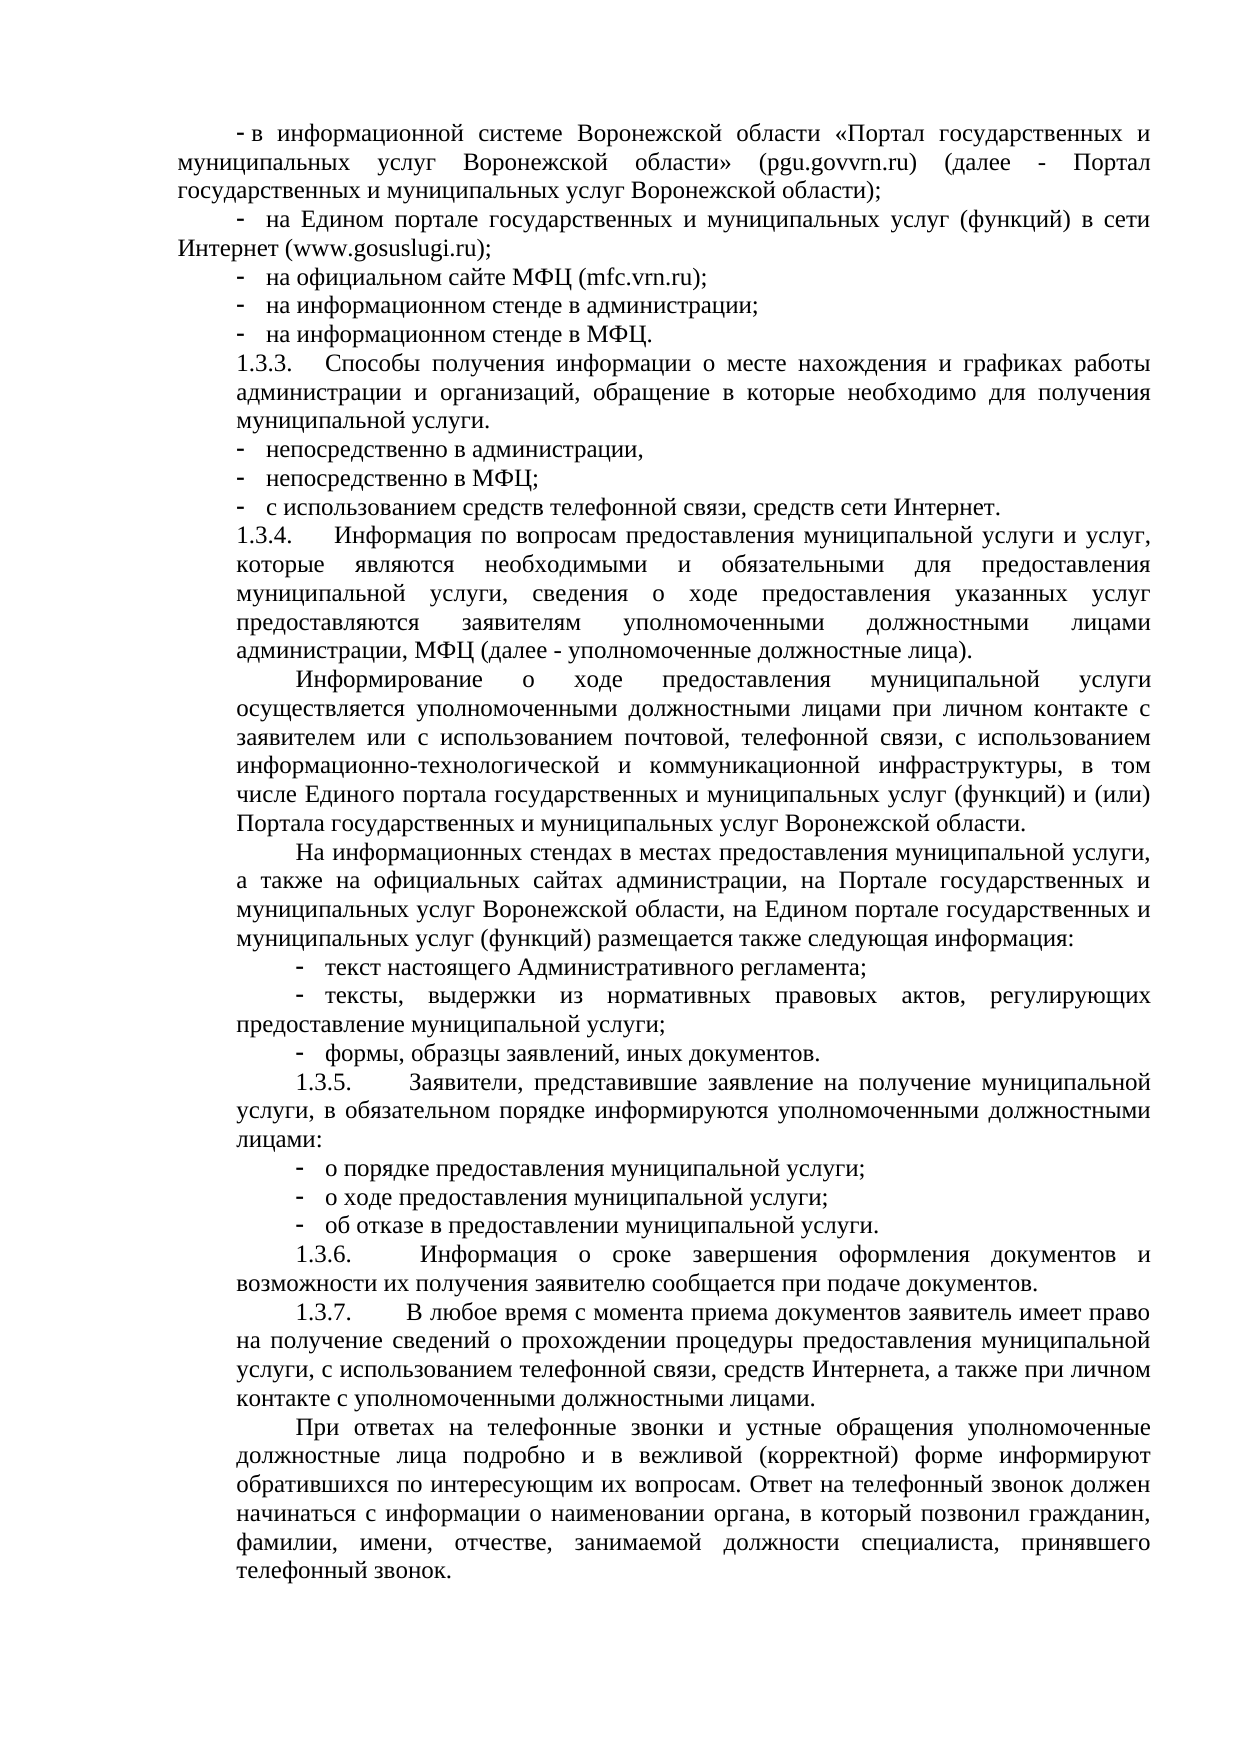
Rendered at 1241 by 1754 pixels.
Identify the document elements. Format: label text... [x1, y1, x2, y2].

list формы, образцы заявлений, иных документов. [236, 1038, 1152, 1067]
list на информационном стенде в МФЦ. [177, 319, 1152, 348]
list Заявители, представившие заявление на получение муниципальной услуги, в обязательном порядке информируются уполномоченными должностными лицами: [236, 1067, 1152, 1153]
list с использованием средств телефонной связи, средств сети Интернет. [236, 492, 1152, 521]
list об отказе в предоставлении муниципальной услуги. [236, 1211, 1152, 1239]
list на официальном сайте МФЦ (mfc.vrn.ru); [177, 262, 1152, 291]
list в информационной системе Воронежской области «Портал государственных и муниципальных услуг Воронежской области» (pgu.govvrn.ru) (далее - Портал государственных и муниципальных услуг Воронежской области); [177, 118, 1152, 204]
list Способы получения информации о месте нахождения и графиках работы администрации и организаций, обращение в которые необходимо для получения муниципальной услуги. [236, 348, 1152, 434]
list о порядке предоставления муниципальной услуги; [236, 1153, 1152, 1182]
text На информационных стендах в местах предоставления муниципальной услуги, а также на официальных сайтах администрации, на Портале государственных и муниципальных услуг Воронежской области, на Едином портале государственных и муниципальных услуг (функций) размещается также следующая информация: [236, 837, 1152, 952]
list о ходе предоставления муниципальной услуги; [236, 1182, 1152, 1211]
list Информация по вопросам предоставления муниципальной услуги и услуг, которые являются необходимыми и обязательными для предоставления муниципальной услуги, сведения о ходе предоставления указанных услуг предоставляются заявителям уполномоченными должностными лицами администрации, МФЦ (далее - уполномоченные должностные лица). [236, 521, 1152, 664]
list непосредственно в МФЦ; [236, 463, 1152, 492]
list непосредственно в администрации, [236, 434, 1152, 463]
text Информирование о ходе предоставления муниципальной услуги осуществляется уполномоченными должностными лицами при личном контакте с заявителем или с использованием почтовой, телефонной связи, с использованием информационно-технологической и коммуникационной инфраструктуры, в том числе Единого портала государственных и муниципальных услуг (функций) и (или) Портала государственных и муниципальных услуг Воронежской области. [236, 664, 1152, 837]
list В любое время с момента приема документов заявитель имеет право на получение сведений о прохождении процедуры предоставления муниципальной услуги, с использованием телефонной связи, средств Интернета, а также при личном контакте с уполномоченными должностными лицами. [236, 1297, 1152, 1412]
list текст настоящего Административного регламента; [236, 952, 1152, 981]
list Информация о сроке завершения оформления документов и возможности их получения заявителю сообщается при подаче документов. [236, 1239, 1152, 1297]
list на информационном стенде в администрации; [177, 291, 1152, 319]
list на Едином портале государственных и муниципальных услуг (функций) в сети Интернет (www.gosuslugi.ru); [177, 204, 1152, 262]
list тексты, выдержки из нормативных правовых актов, регулирующих предоставление муниципальной услуги; [236, 981, 1152, 1038]
text При ответах на телефонные звонки и устные обращения уполномоченные должностные лица подробно и в вежливой (корректной) форме информируют обратившихся по интересующим их вопросам. Ответ на телефонный звонок должен начинаться с информации о наименовании органа, в который позвонил гражданин, фамилии, имени, отчестве, занимаемой должности специалиста, принявшего телефонный звонок. [236, 1412, 1152, 1584]
